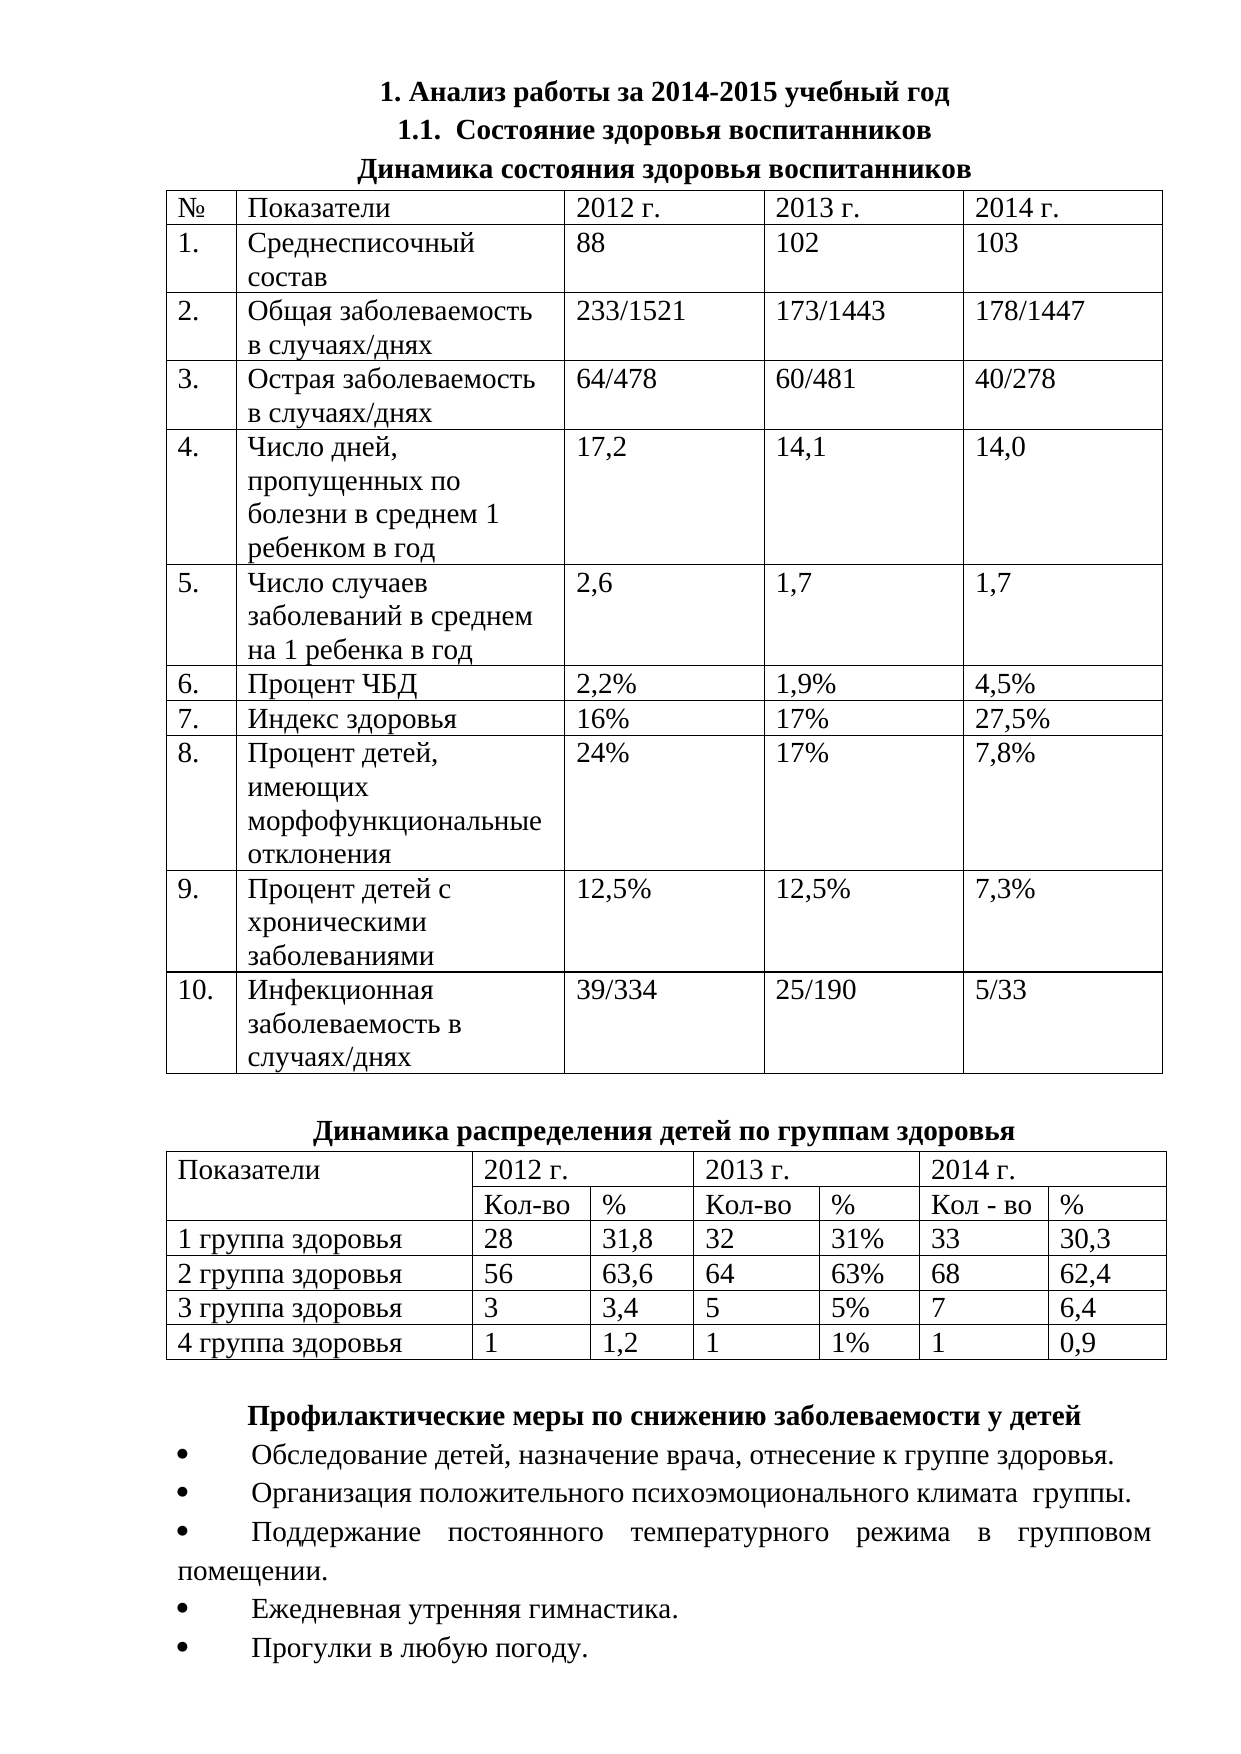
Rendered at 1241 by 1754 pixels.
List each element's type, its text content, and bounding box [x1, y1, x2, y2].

table_cell 63,6 [591, 1256, 693, 1289]
table_cell 5 [694, 1291, 819, 1324]
table_cell Число дней, пропущенных по болезни в среднем 1 ребенком в год [237, 430, 564, 564]
list Поддержание постоянного температурного режима в групповом помещении. [177, 1514, 1152, 1586]
table_header 2012 г. [565, 191, 764, 224]
table_cell 9. [167, 871, 236, 971]
table_cell 1 группа здоровья [167, 1221, 472, 1255]
table_cell Индекс здоровья [237, 701, 564, 734]
table_cell 16% [565, 701, 764, 734]
table_cell 7,8% [964, 736, 1162, 870]
table_cell 1% [820, 1325, 919, 1359]
table_header № [167, 191, 236, 224]
table_cell 3. [167, 361, 236, 428]
table_cell 2,6 [565, 565, 764, 665]
table_cell 1,2 [591, 1325, 693, 1359]
table_cell 27,5% [964, 701, 1162, 734]
table_cell Кол-во [473, 1187, 590, 1220]
table_cell 56 [473, 1256, 590, 1289]
table_cell 14,1 [765, 430, 963, 564]
table_cell 4,5% [964, 666, 1162, 700]
table_cell 1 [920, 1325, 1048, 1359]
table_cell 68 [920, 1256, 1048, 1289]
table_cell 233/1521 [565, 293, 764, 360]
table_cell Кол - во [920, 1187, 1048, 1220]
table_cell 17% [765, 736, 963, 870]
table_cell % [1049, 1187, 1166, 1220]
table_cell 1,9% [765, 666, 963, 700]
text 1.1. Состояние здоровья воспитанников [177, 112, 1152, 146]
table_cell 10. [167, 973, 236, 1073]
table_cell Среднесписочный состав [237, 225, 564, 292]
table_cell 0,9 [1049, 1325, 1166, 1359]
table_cell 32 [694, 1221, 819, 1255]
table_cell 14,0 [964, 430, 1162, 564]
table_cell Инфекционная заболеваемость в случаях/днях [237, 973, 564, 1073]
table_cell 12,5% [765, 871, 963, 971]
table_cell Кол-во [694, 1187, 819, 1220]
table_header 2013 г. [694, 1152, 919, 1186]
table_cell 102 [765, 225, 963, 292]
table_cell 6. [167, 666, 236, 700]
table_cell % [591, 1187, 693, 1220]
table_cell 5% [820, 1291, 919, 1324]
table_cell Процент детей с хроническими заболеваниями [237, 871, 564, 971]
table_cell 8. [167, 736, 236, 870]
table_cell 31,8 [591, 1221, 693, 1255]
table_cell 178/1447 [964, 293, 1162, 360]
table_cell Общая заболеваемость в случаях/днях [237, 293, 564, 360]
table_cell 2 группа здоровья [167, 1256, 472, 1289]
table_cell 5/33 [964, 973, 1162, 1073]
table_cell 62,4 [1049, 1256, 1166, 1289]
table_cell 28 [473, 1221, 590, 1255]
table_cell 25/190 [765, 973, 963, 1073]
table_cell 24% [565, 736, 764, 870]
table_cell 17,2 [565, 430, 764, 564]
table_cell 3 группа здоровья [167, 1291, 472, 1324]
table_cell 60/481 [765, 361, 963, 428]
table_cell 7,3% [964, 871, 1162, 971]
table_header Показатели [167, 1152, 472, 1220]
list Обследование детей, назначение врача, отнесение к группе здоровья. [177, 1437, 1152, 1470]
table_cell % [820, 1187, 919, 1220]
table_cell 1,7 [765, 565, 963, 665]
table_cell 12,5% [565, 871, 764, 971]
table_header 2013 г. [765, 191, 963, 224]
table_cell 3,4 [591, 1291, 693, 1324]
table_cell Процент детей, имеющих морфофункциональные отклонения [237, 736, 564, 870]
table_cell 173/1443 [765, 293, 963, 360]
table_cell 39/334 [565, 973, 764, 1073]
table_cell 7. [167, 701, 236, 734]
table_header 2014 г. [964, 191, 1162, 224]
table_cell 1. [167, 225, 236, 292]
table_cell Число случаев заболеваний в среднем на 1 ребенка в год [237, 565, 564, 665]
table_cell 1 [473, 1325, 590, 1359]
list Организация положительного психоэмоционального климата группы. [177, 1475, 1152, 1509]
table_cell 63% [820, 1256, 919, 1289]
table_cell 31% [820, 1221, 919, 1255]
text 1. Анализ работы за 2014-2015 учебный год [177, 74, 1152, 107]
table_cell 1 [694, 1325, 819, 1359]
text Профилактические меры по снижению заболеваемости у детей [177, 1398, 1152, 1432]
table_cell Процент ЧБД [237, 666, 564, 700]
table_cell 3 [473, 1291, 590, 1324]
table_cell Острая заболеваемость в случаях/днях [237, 361, 564, 428]
table_cell 17% [765, 701, 963, 734]
table_header 2014 г. [920, 1152, 1166, 1186]
table_cell 88 [565, 225, 764, 292]
list Прогулки в любую погоду. [177, 1630, 1152, 1663]
list Ежедневная утренняя гимнастика. [177, 1591, 1152, 1625]
table_header Показатели [237, 191, 564, 224]
table_cell 103 [964, 225, 1162, 292]
table_header 2012 г. [473, 1152, 693, 1186]
table_cell 4 группа здоровья [167, 1325, 472, 1359]
table_cell 64/478 [565, 361, 764, 428]
table_cell 2. [167, 293, 236, 360]
table_cell 5. [167, 565, 236, 665]
table_cell 4. [167, 430, 236, 564]
text Динамика распределения детей по группам здоровья [177, 1113, 1152, 1146]
table_cell 6,4 [1049, 1291, 1166, 1324]
table_cell 40/278 [964, 361, 1162, 428]
table_cell 33 [920, 1221, 1048, 1255]
table_cell 1,7 [964, 565, 1162, 665]
table_cell 2,2% [565, 666, 764, 700]
table_cell 30,3 [1049, 1221, 1166, 1255]
table_cell 64 [694, 1256, 819, 1289]
text Динамика состояния здоровья воспитанников [177, 151, 1152, 184]
table_cell 7 [920, 1291, 1048, 1324]
